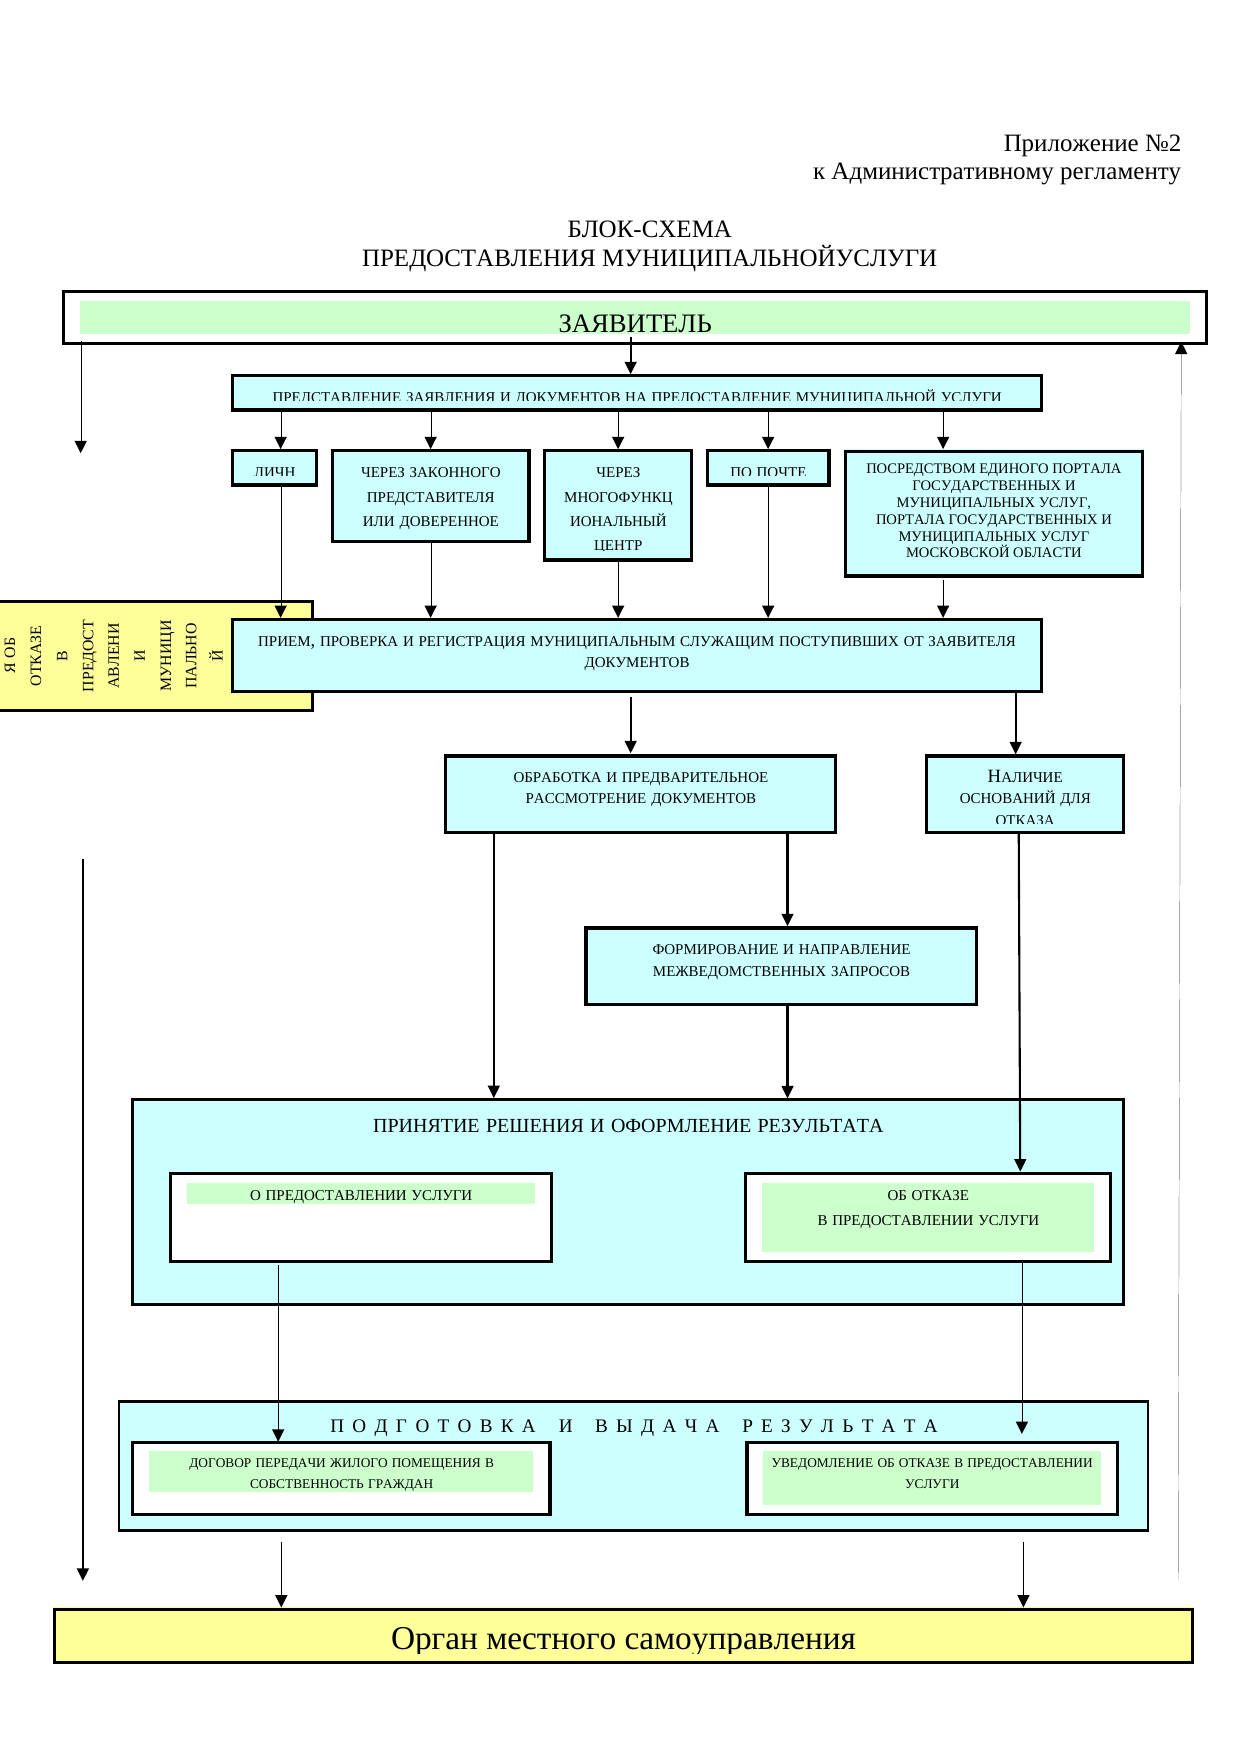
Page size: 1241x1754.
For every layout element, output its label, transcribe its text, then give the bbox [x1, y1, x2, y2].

text к Административному регламенту [118, 156, 1181, 185]
text ПРЕДОСТАВЛЕНИЯ МУНИЦИПАЛЬНОЙУСЛУГИ [118, 243, 1181, 271]
text Приложение №2 [118, 128, 1181, 156]
text БЛОК-СХЕМА [118, 214, 1181, 243]
